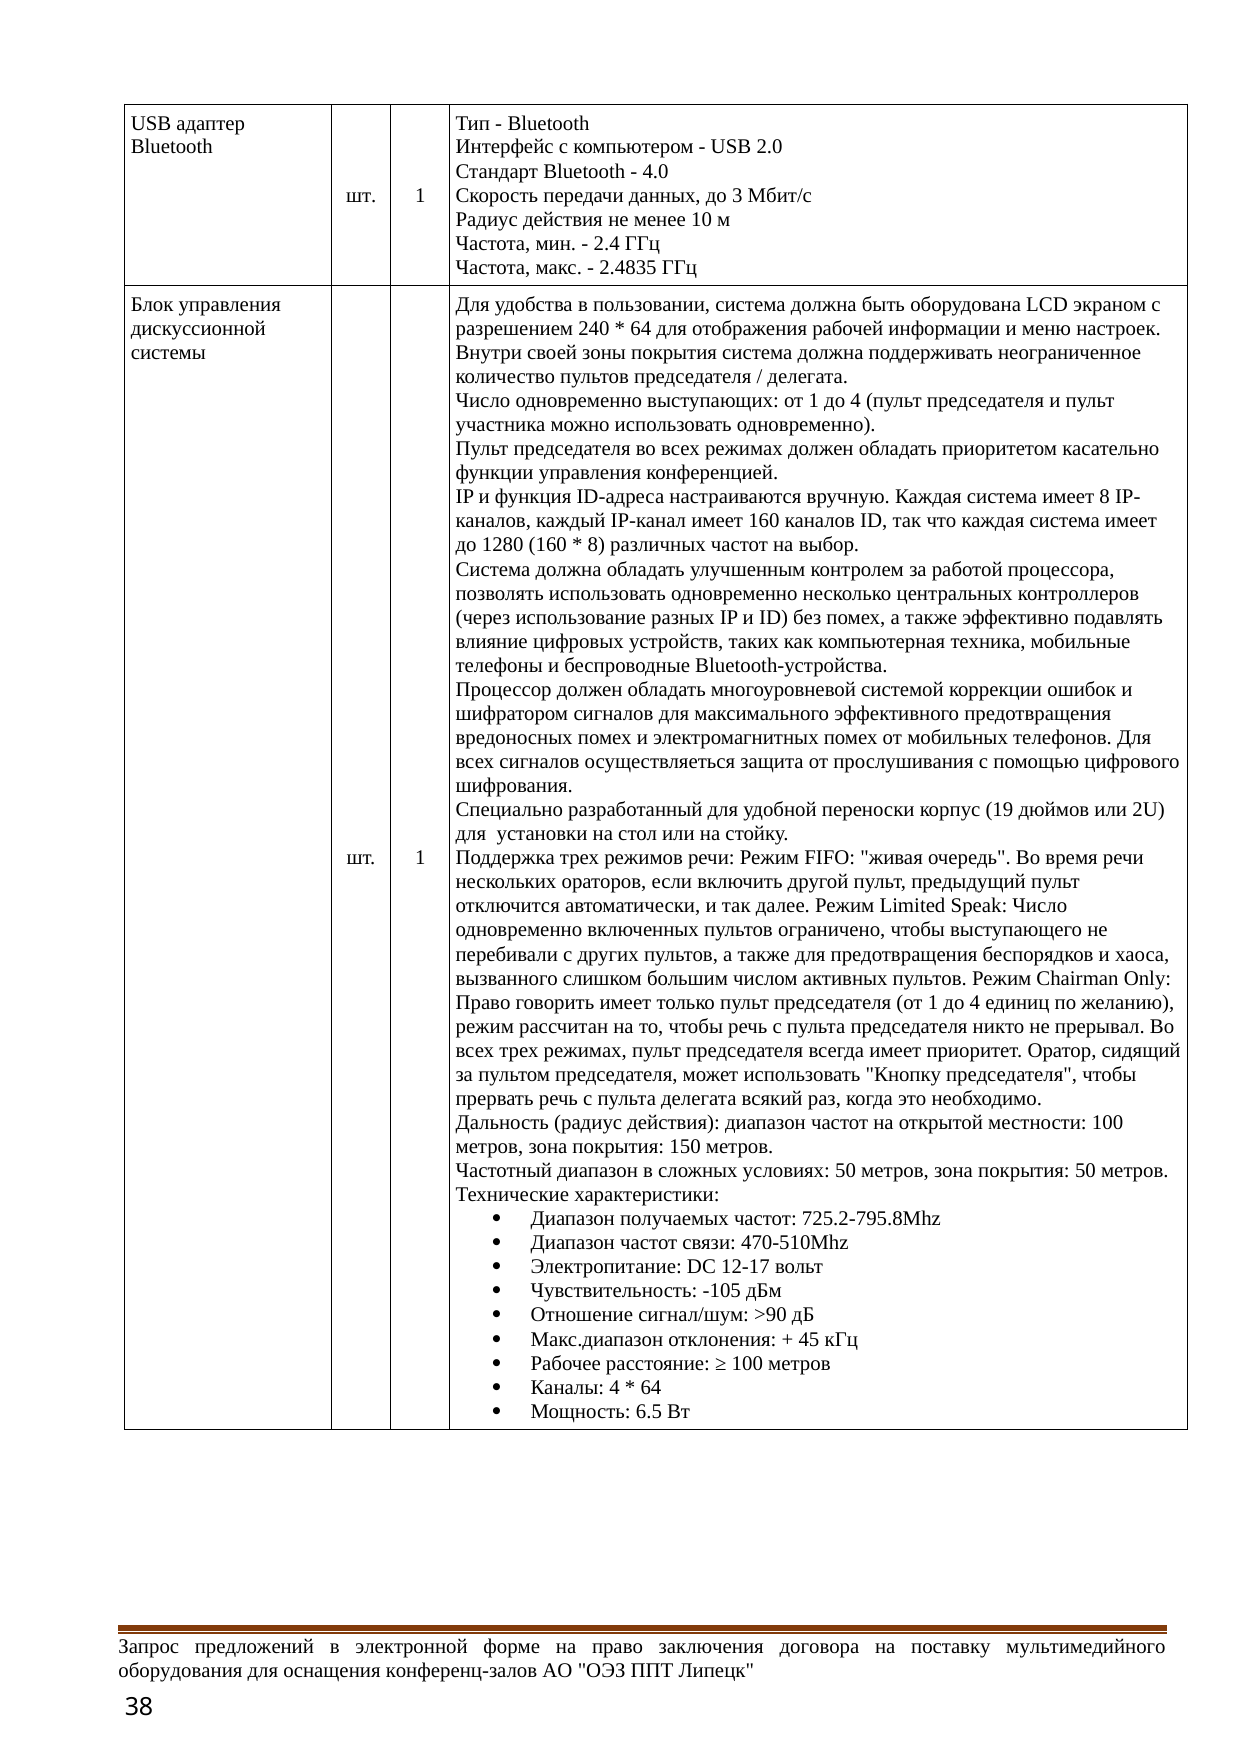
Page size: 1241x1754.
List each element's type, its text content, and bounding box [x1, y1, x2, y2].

table_cell 1 [391, 105, 449, 285]
table_cell Блок управления дискуссионной системы [125, 286, 331, 1429]
table_cell шт. [332, 286, 390, 1429]
table_cell шт. [332, 105, 390, 285]
table_cell USB адаптер Bluetooth [125, 105, 331, 285]
table_cell Для удобства в пользовании, система должна быть оборудована LCD экраном с разрешением 240 * 64 для отображения рабочей информации и меню настроек. Внутри своей зоны покрытия система должна поддерживать неограниченное количество пультов председателя / делегата. Число одновременно выступающих: от 1 до 4 (пульт председателя и пульт участника можно использовать одновременно). Пульт председателя во всех режимах должен обладать приоритетом касательно функции управления конференцией. IP и функция ID-адреса настраиваются вручную. Каждая система имеет 8 IP-каналов, каждый IP-канал имеет 160 каналов ID, так что каждая система имеет до 1280 (160 * 8) различных частот на выбор. Система должна обладать улучшенным контролем за работой процессора, позволять использовать одновременно несколько центральных контроллеров (через использование разных IP и ID) без помех, а также эффективно подавлять влияние цифровых устройств, таких как компьютерная техника, мобильные телефоны и беспроводные Bluetooth-устройства. Процессор должен обладать многоуровневой системой коррекции ошибок и шифратором сигналов для максимального эффективного предотвращения вредоносных помех и электромагнитных помех от мобильных телефонов. Для всех сигналов осуществляеться защита от прослушивания с помощью цифрового шифрования. Специально разработанный для удобной переноски корпус (19 дюймов или 2U) для установки на стол или на стойку. Поддержка трех режимов речи: Режим FIFO: "живая очередь". Во время речи нескольких ораторов, если включить другой пульт, предыдущий пульт отключится автоматически, и так далее. Режим Limited Speak: Число одновременно включенных пультов ограничено, чтобы выступающего не перебивали с других пультов, а также для предотвращения беспорядков и хаоса, вызванного слишком большим числом активных пультов. Режим Chairman Only: Право говорить имеет только пульт председателя (от 1 до 4 единиц по желанию), режим рассчитан на то, чтобы речь с пульта председателя никто не прерывал. Во всех трех режимах, пульт председателя всегда имеет приоритет. Оратор, сидящий за пультом председателя, может использовать "Кнопку председателя", чтобы прервать речь с пульта делегата всякий раз, когда это необходимо. Дальность (радиус действия): диапазон частот на открытой местности: 100 метров, зона покрытия: 150 метров. Частотный диапазон в сложных условиях: 50 метров, зона покрытия: 50 метров. Технические характеристики: Диапазон получаемых частот: 725.2-795.8Mhz Диапазон частот связи: 470-510Mhz Электропитание: DC 12-17 вольт Чувствительность: -105 дБм Отношение сигнал/шум: >90 дБ Макс.диапазон отклонения: + 45 кГц Рабочее расстояние: ≥ 100 метров Каналы: 4 * 64 Мощность: 6.5 Вт [450, 286, 1187, 1429]
table_cell 1 [391, 286, 449, 1429]
table_cell Тип - Bluetooth Интерфейс с компьютером - USB 2.0 Стандарт Bluetooth - 4.0 Скорость передачи данных, до 3 Мбит/с Радиус действия не менее 10 м Частота, мин. - 2.4 ГГц Частота, макс. - 2.4835 ГГц [450, 105, 1187, 285]
